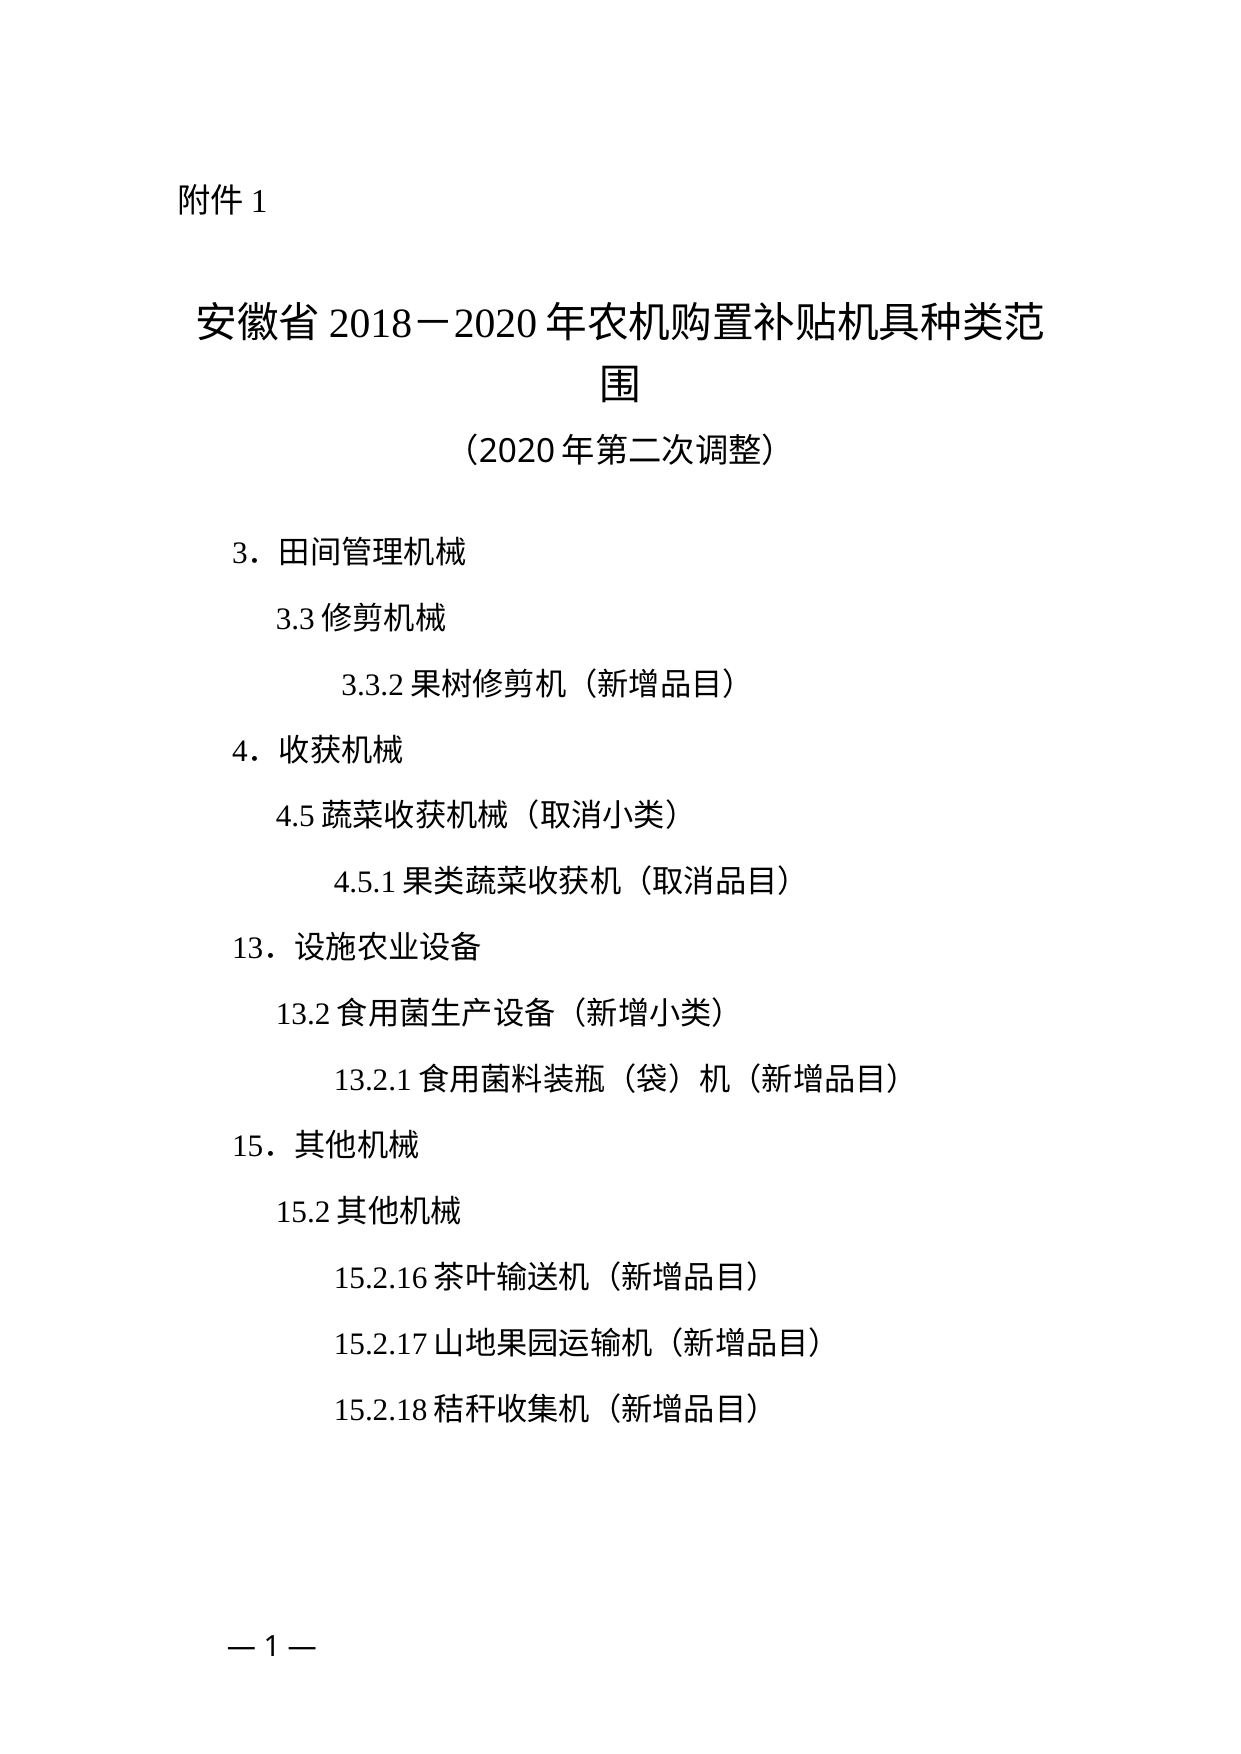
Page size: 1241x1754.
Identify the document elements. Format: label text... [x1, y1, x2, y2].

text 4.5.1果类蔬菜收获机（取消品目） [177, 857, 1063, 902]
text 15.2其他机械 [177, 1186, 1063, 1231]
text 3.3.2果树修剪机（新增品目） [177, 659, 1063, 704]
text 15.2.16茶叶输送机（新增品目） [177, 1252, 1063, 1297]
text 15.2.18秸秆收集机（新增品目） [177, 1384, 1063, 1429]
text 13.2食用菌生产设备（新增小类） [177, 988, 1063, 1034]
text 15．其他机械 [177, 1120, 1063, 1166]
text 4.5蔬菜收获机械（取消小类） [177, 791, 1063, 836]
list （2020年第二次调整） [177, 412, 1063, 474]
text 15.2.17山地果园运输机（新增品目） [177, 1318, 1063, 1363]
list 安徽省2018－2020年农机购置补贴机具种类范围 [177, 287, 1063, 412]
text 13．设施农业设备 [177, 922, 1063, 968]
text 3.3修剪机械 [177, 593, 1063, 638]
text 4．收获机械 [177, 725, 1063, 770]
text 13.2.1食用菌料装瓶（袋）机（新增品目） [177, 1054, 1063, 1099]
text 3．田间管理机械 [177, 527, 1063, 572]
list 附件1 [177, 162, 1063, 224]
